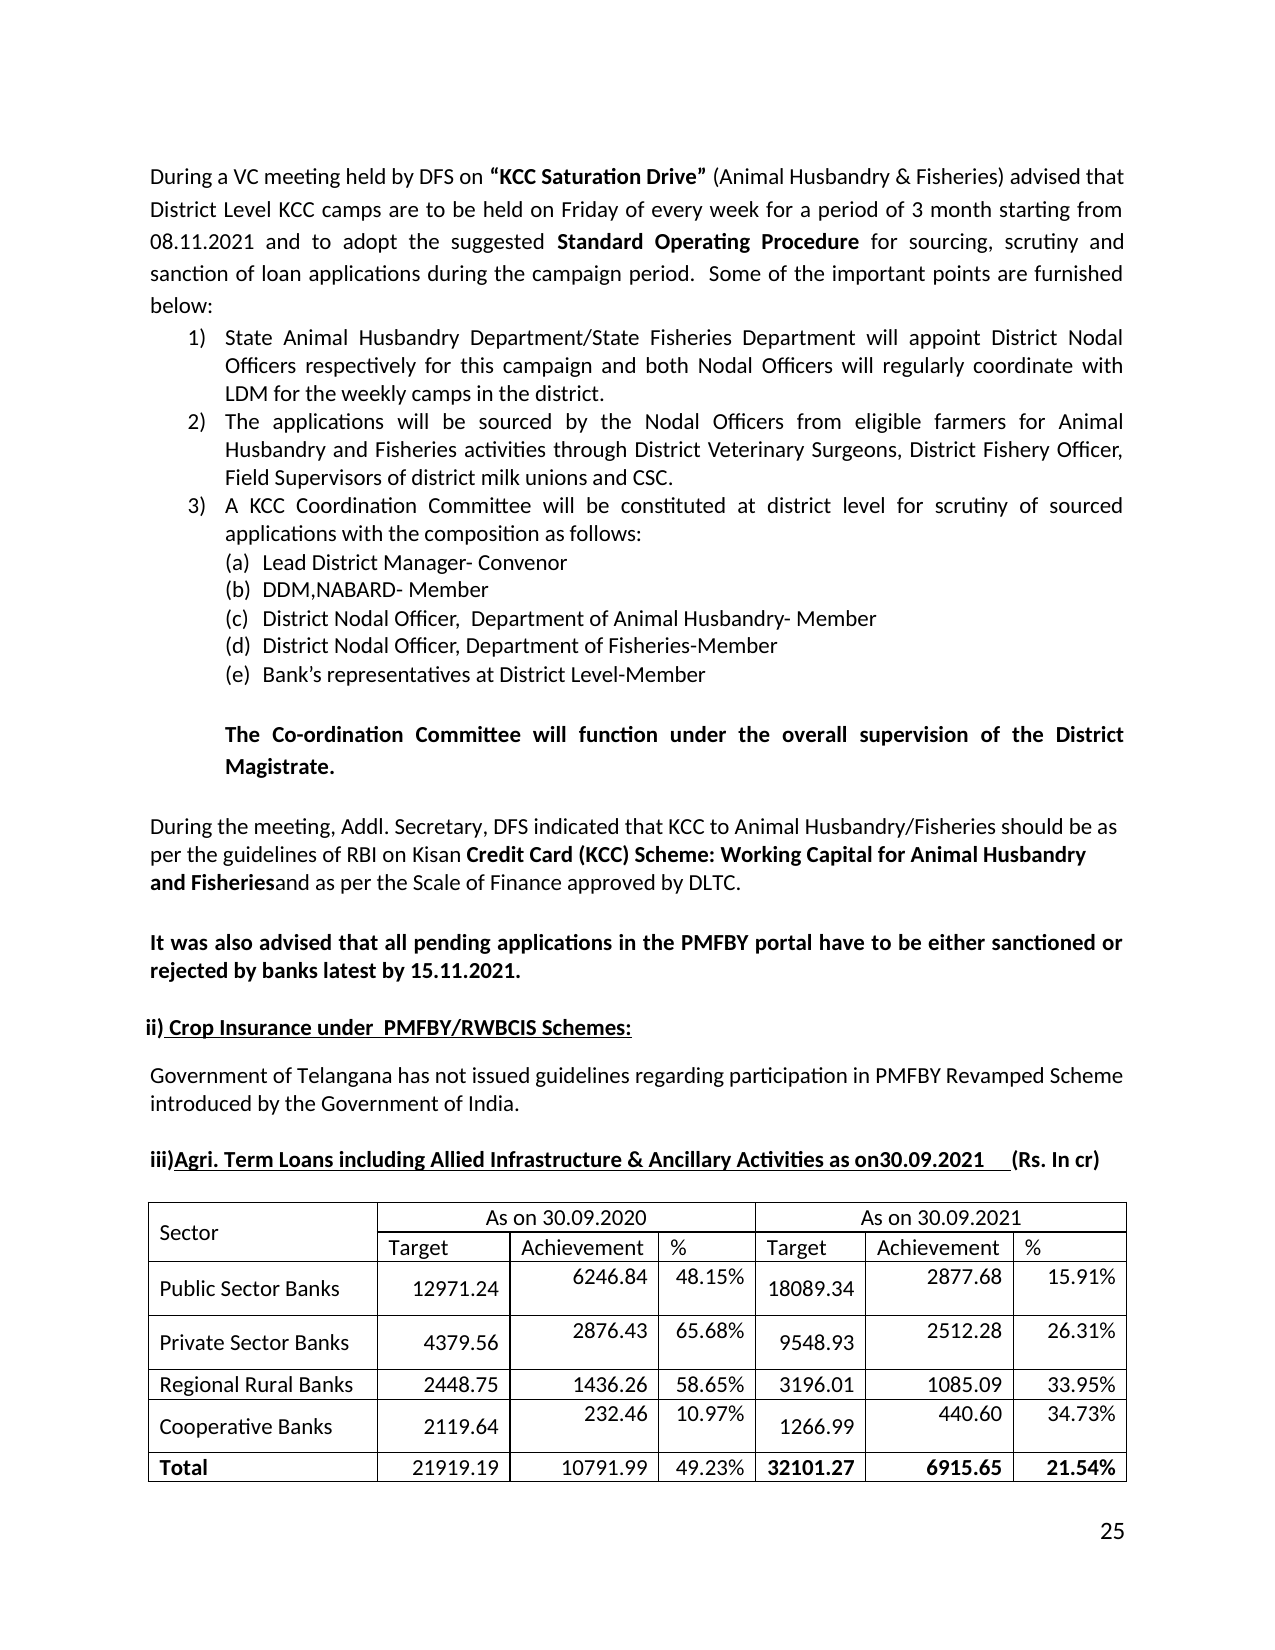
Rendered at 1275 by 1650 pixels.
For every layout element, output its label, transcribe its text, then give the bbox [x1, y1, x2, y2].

table_cell Private Sector Banks [149, 1316, 377, 1369]
table_cell 232.46 [511, 1400, 658, 1452]
table_header As on 30.09.2020 [378, 1203, 755, 1231]
list State Animal Husbandry Department/State Fisheries Department will appoint District Nodal Officers respectively for this campaign and both Nodal Officers will regularly coordinate with LDM for the weekly camps in the district. [187, 323, 1125, 407]
table_cell 32101.27 [756, 1453, 865, 1481]
table_cell 2448.75 [378, 1370, 509, 1398]
table_cell 33.95% [1014, 1370, 1126, 1398]
table_cell 1085.09 [866, 1370, 1013, 1398]
table_cell 9548.93 [756, 1316, 865, 1369]
text Government of Telangana has not issued guidelines regarding participation in PMFBY Revamped Scheme introduced by the Government of India. [150, 1061, 1125, 1117]
text iii)Agri. Term Loans including Allied Infrastructure & Ancillary Activities as on30.09.2021 (Rs. In cr) [150, 1146, 1125, 1173]
table_cell 21919.19 [378, 1453, 509, 1481]
list Bank’s representatives at District Level-Member [225, 660, 1125, 688]
table_cell % [1014, 1233, 1126, 1261]
list Lead District Manager- Convenor [225, 548, 1125, 576]
text ii) Crop Insurance under PMFBY/RWBCIS Schemes: [135, 1013, 1125, 1041]
table_cell 58.65% [659, 1370, 755, 1398]
table_cell Achievement [511, 1233, 658, 1261]
table_cell 3196.01 [756, 1370, 865, 1398]
table_cell 10.97% [659, 1400, 755, 1452]
text The Co-ordination Committee will function under the overall supervision of the District Magistrate. [225, 720, 1125, 780]
table_header As on 30.09.2021 [756, 1203, 1126, 1231]
table_cell 65.68% [659, 1316, 755, 1369]
table_cell 6246.84 [511, 1262, 658, 1315]
table_cell 440.60 [866, 1400, 1013, 1452]
table_cell Achievement [866, 1233, 1013, 1261]
table_cell 1436.26 [511, 1370, 658, 1398]
table_cell 26.31% [1014, 1316, 1126, 1369]
table_cell 12971.24 [378, 1262, 509, 1315]
table_cell 2512.28 [866, 1316, 1013, 1369]
table_cell 6915.65 [866, 1453, 1013, 1481]
table_cell Regional Rural Banks [149, 1370, 377, 1398]
table_cell Target [378, 1233, 509, 1261]
list A KCC Coordination Committee will be constituted at district level for scrutiny of sourced applications with the composition as follows: [187, 492, 1125, 548]
table_cell 2877.68 [866, 1262, 1013, 1315]
table_cell 4379.56 [378, 1316, 509, 1369]
table_cell 1266.99 [756, 1400, 865, 1452]
table_cell % [659, 1233, 755, 1261]
list The applications will be sourced by the Nodal Officers from eligible farmers for Animal Husbandry and Fisheries activities through District Veterinary Surgeons, District Fishery Officer, Field Supervisors of district milk unions and CSC. [187, 407, 1125, 492]
table_cell Total [149, 1453, 377, 1481]
table_cell 34.73% [1014, 1400, 1126, 1452]
table_header Sector [149, 1203, 377, 1261]
table_cell Cooperative Banks [149, 1400, 377, 1452]
list District Nodal Officer, Department of Animal Husbandry- Member [225, 604, 1125, 632]
table_cell Target [756, 1233, 865, 1261]
text It was also advised that all pending applications in the PMFBY portal have to be either sanctioned or rejected by banks latest by 15.11.2021. [150, 928, 1125, 984]
list District Nodal Officer, Department of Fisheries-Member [225, 632, 1125, 660]
table_cell 2876.43 [511, 1316, 658, 1369]
table_cell 21.54% [1014, 1453, 1126, 1481]
table_cell Public Sector Banks [149, 1262, 377, 1315]
text During a VC meeting held by DFS on “KCC Saturation Drive” (Animal Husbandry & Fisheries) advised that District Level KCC camps are to be held on Friday of every week for a period of 3 month starting from 08.11.2021 and to adopt the suggested Standard Operating Procedure for sourcing, scrutiny and sanction of loan applications during the campaign period. Some of the important points are furnished below: [150, 162, 1125, 319]
table_cell 48.15% [659, 1262, 755, 1315]
table_cell 49.23% [659, 1453, 755, 1481]
table_cell 10791.99 [511, 1453, 658, 1481]
table_cell 18089.34 [756, 1262, 865, 1315]
table_cell 15.91% [1014, 1262, 1126, 1315]
list DDM,NABARD- Member [225, 576, 1125, 604]
table_cell 2119.64 [378, 1400, 509, 1452]
text During the meeting, Addl. Secretary, DFS indicated that KCC to Animal Husbandry/Fisheries should be as per the guidelines of RBI on Kisan Credit Card (KCC) Scheme: Working Capital for Animal Husbandry and Fisheriesand as per the Scale of Finance approved by DLTC. [150, 812, 1125, 896]
